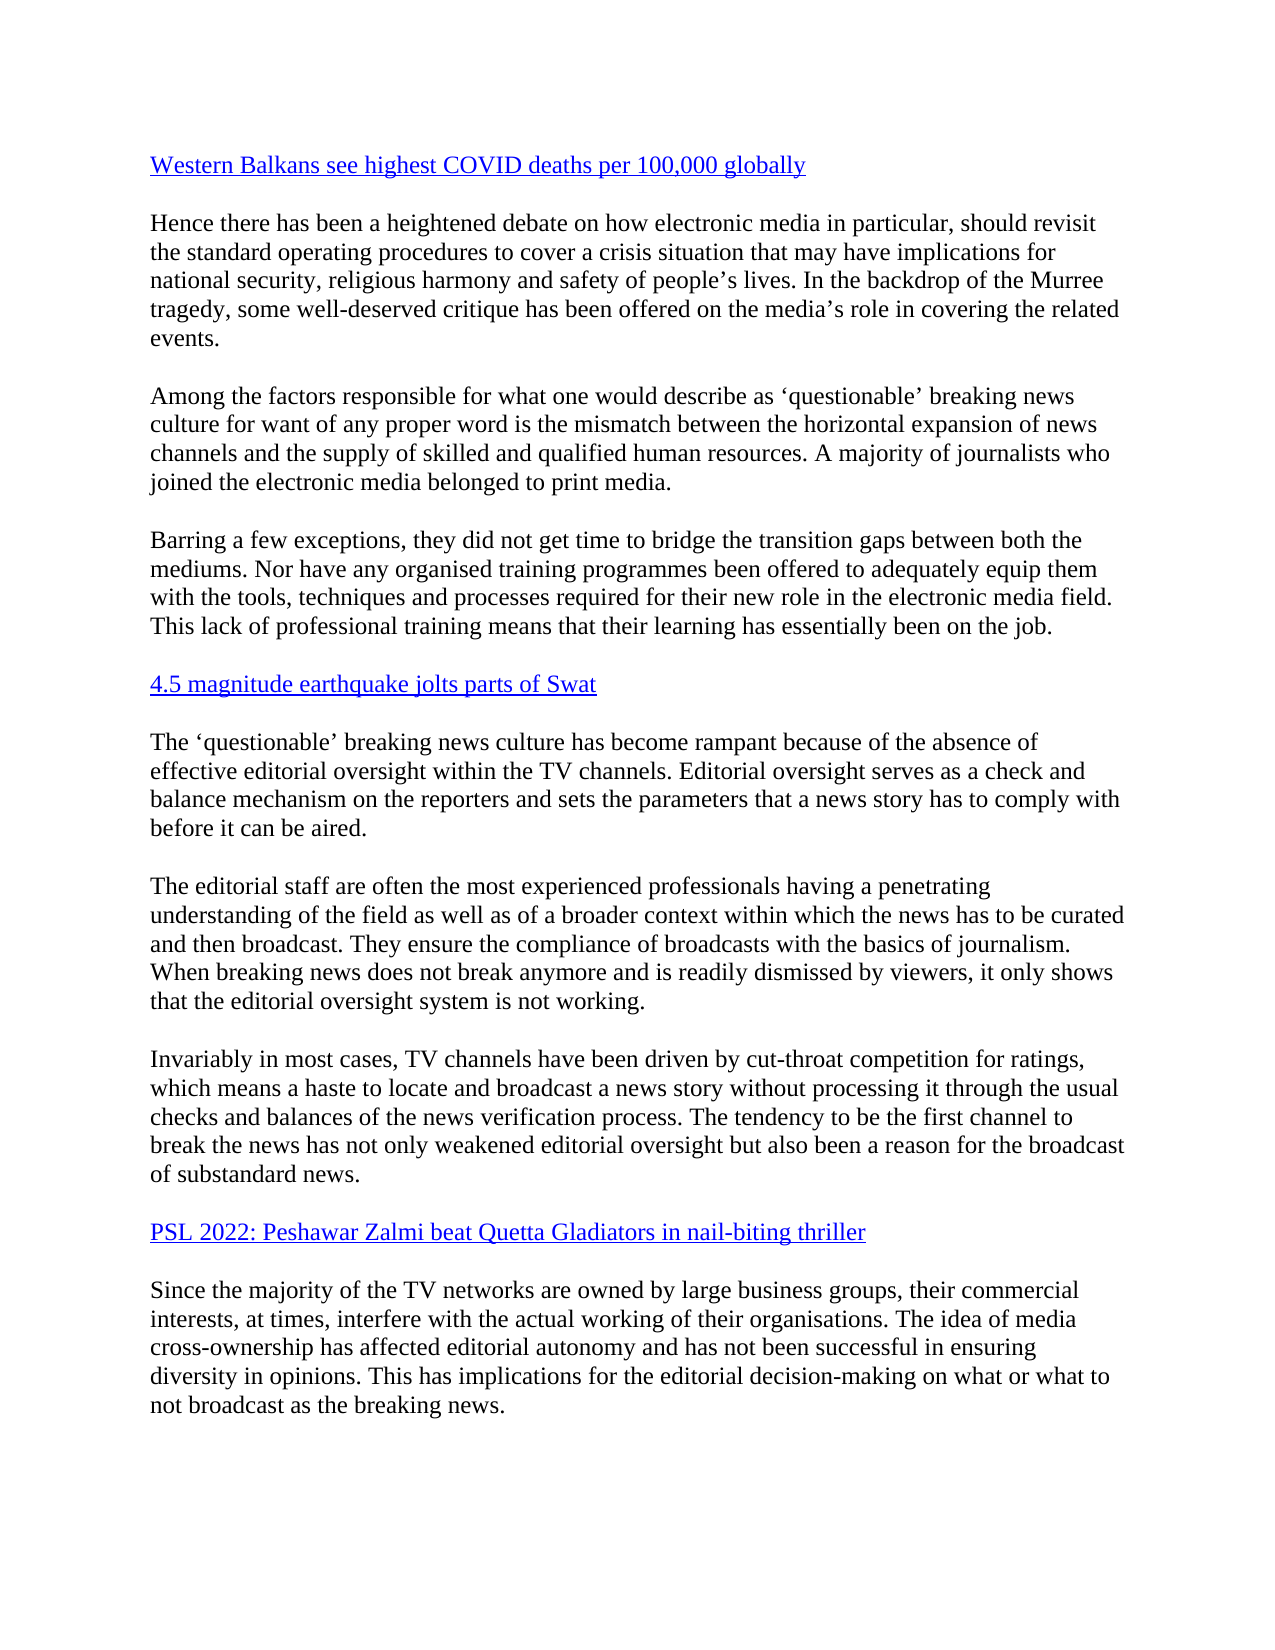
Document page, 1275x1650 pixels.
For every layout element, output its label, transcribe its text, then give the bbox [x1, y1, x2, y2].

text Barring a few exceptions, they did not get time to bridge the transition gaps between both the mediums. Nor have any organised training programmes been offered to adequately equip them with the tools, techniques and processes required for their new role in the electronic media field. This lack of professional training means that their learning has essentially been on the job. [150, 525, 1125, 640]
text PSL 2022: Peshawar Zalmi beat Quetta Gladiators in nail-biting thriller [150, 1217, 1125, 1246]
text Among the factors responsible for what one would describe as ‘questionable’ breaking news culture for want of any proper word is the mismatch between the horizontal expansion of news channels and the supply of skilled and qualified human resources. A majority of journalists who joined the electronic media belonged to print media. [150, 381, 1125, 496]
text Western Balkans see highest COVID deaths per 100,000 globally [150, 150, 1125, 179]
text Since the majority of the TV networks are owned by large business groups, their commercial interests, at times, interfere with the actual working of their organisations. The idea of media cross-ownership has affected editorial autonomy and has not been successful in ensuring diversity in opinions. This has implications for the editorial decision-making on what or what to not broadcast as the breaking news. [150, 1275, 1125, 1419]
text Hence there has been a heightened debate on how electronic media in particular, should revisit the standard operating procedures to cover a crisis situation that may have implications for national security, religious harmony and safety of people’s lives. In the backdrop of the Murree tragedy, some well-deserved critique has been offered on the media’s role in covering the related events. [150, 208, 1125, 352]
text The ‘questionable’ breaking news culture has become rampant because of the absence of effective editorial oversight within the TV channels. Editorial oversight serves as a check and balance mechanism on the reporters and sets the parameters that a news story has to comply with before it can be aired. [150, 727, 1125, 842]
text 4.5 magnitude earthquake jolts parts of Swat [150, 669, 1125, 698]
text The editorial staff are often the most experienced professionals having a penetrating understanding of the field as well as of a broader context within which the news has to be curated and then broadcast. They ensure the compliance of broadcasts with the basics of journalism. When breaking news does not break anymore and is readily dismissed by viewers, it only shows that the editorial oversight system is not working. [150, 871, 1125, 1015]
text Invariably in most cases, TV channels have been driven by cut-throat competition for ratings, which means a haste to locate and broadcast a news story without processing it through the usual checks and balances of the news verification process. The tendency to be the first channel to break the news has not only weakened editorial oversight but also been a reason for the broadcast of substandard news. [150, 1044, 1125, 1188]
